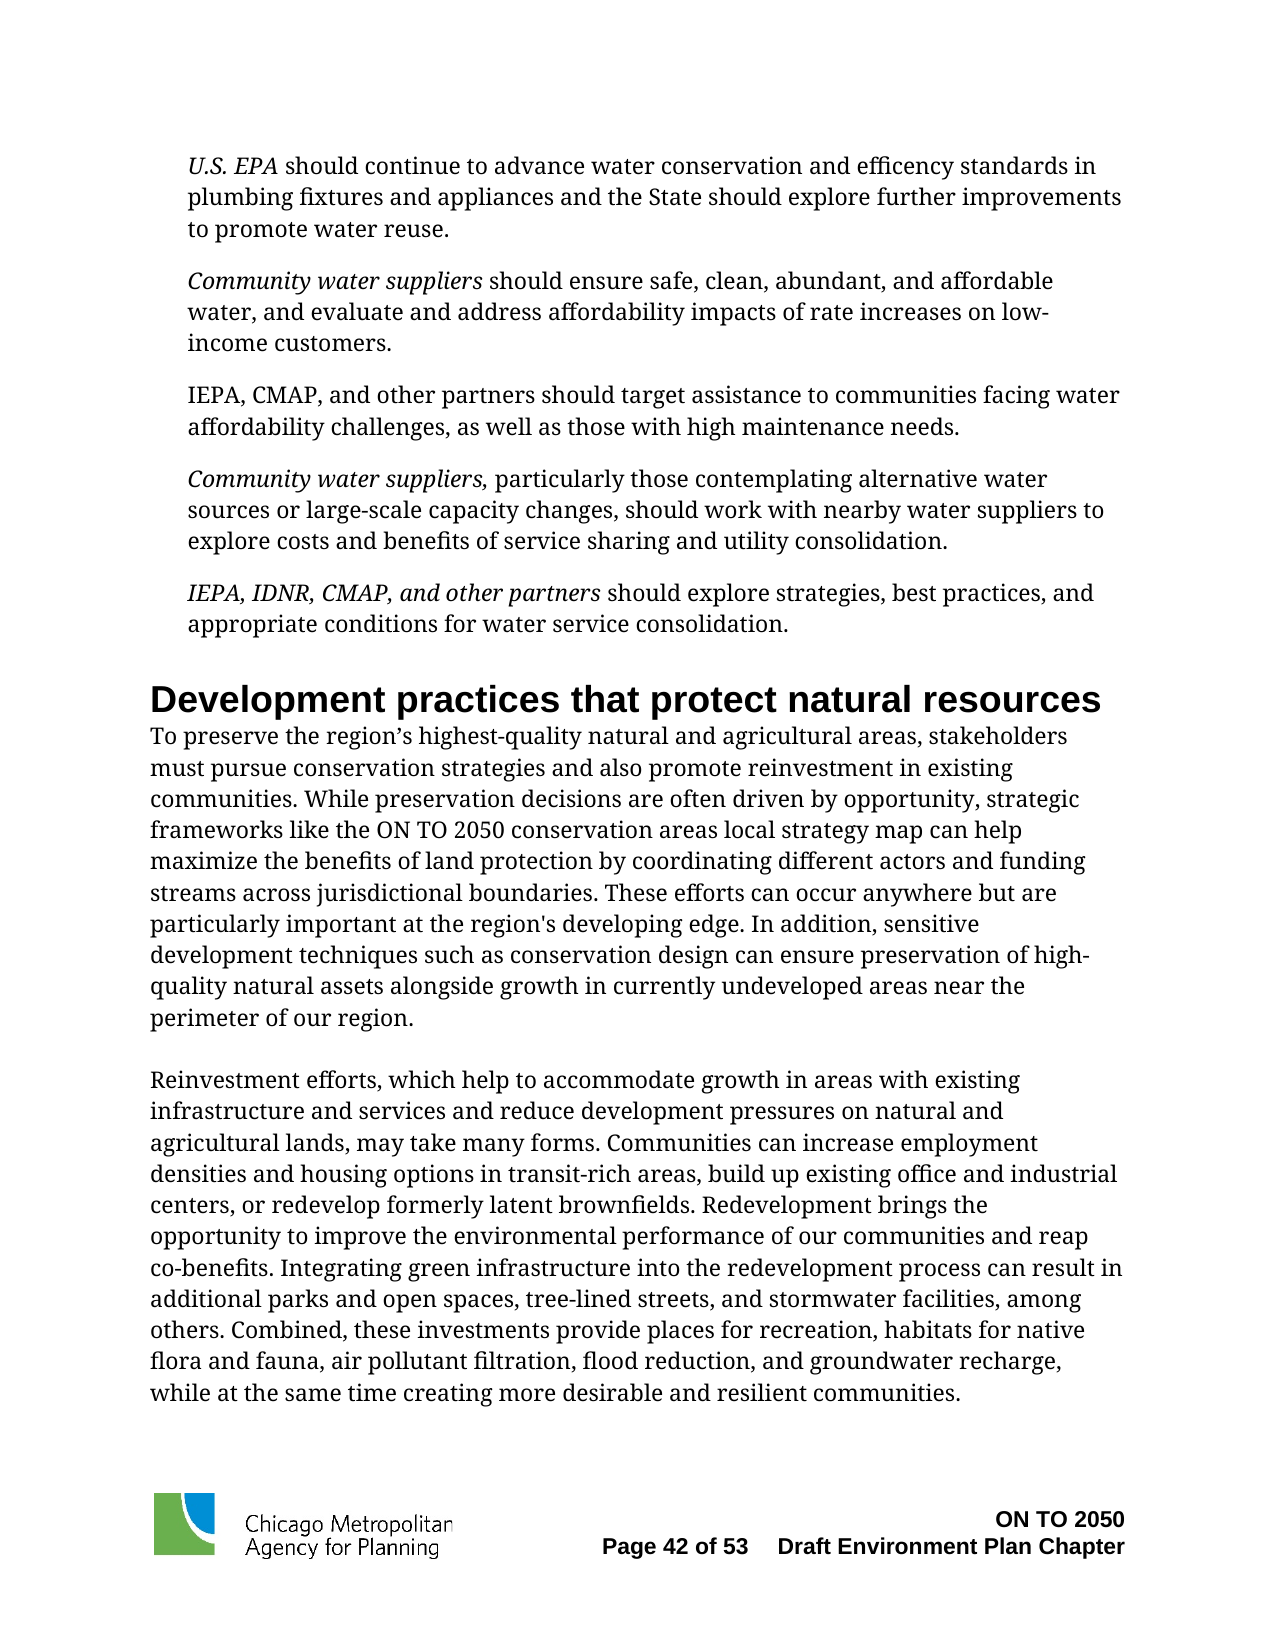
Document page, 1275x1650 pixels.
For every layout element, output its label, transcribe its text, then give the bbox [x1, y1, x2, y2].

subtitle Development practices that protect natural resources [150, 677, 1125, 720]
text U.S. EPA should continue to advance water conservation and efficency standards in plumbing fixtures and appliances and the State should explore further improvements to promote water reuse. [187, 150, 1125, 244]
text IEPA, CMAP, and other partners should target assistance to communities facing water affordability challenges, as well as those with high maintenance needs. [187, 379, 1125, 442]
text IEPA, IDNR, CMAP, and other partners should explore strategies, best practices, and appropriate conditions for water service consolidation. [187, 577, 1125, 639]
text Reinvestment efforts, which help to accommodate growth in areas with existing infrastructure and services and reduce development pressures on natural and agricultural lands, may take many forms. Communities can increase employment densities and housing options in transit-rich areas, build up existing office and industrial centers, or redevelop formerly latent brownfields. Redevelopment brings the opportunity to improve the environmental performance of our communities and reap co-benefits. Integrating green infrastructure into the redevelopment process can result in additional parks and open spaces, tree-lined streets, and stormwater facilities, among others. Combined, these investments provide places for recreation, habitats for native flora and fauna, air pollutant filtration, flood reduction, and groundwater recharge, while at the same time creating more desirable and resilient communities. [150, 1064, 1125, 1408]
text To preserve the region’s highest-quality natural and agricultural areas, stakeholders must pursue conservation strategies and also promote reinvestment in existing communities. While preservation decisions are often driven by opportunity, strategic frameworks like the ON TO 2050 conservation areas local strategy map can help maximize the benefits of land protection by coordinating different actors and funding streams across jurisdictional boundaries. These efforts can occur anywhere but are particularly important at the region's developing edge. In addition, sensitive development techniques such as conservation design can ensure preservation of high-quality natural assets alongside growth in currently undeveloped areas near the perimeter of our region. [150, 720, 1125, 1033]
text Community water suppliers, particularly those contemplating alternative water sources or large-scale capacity changes, should work with nearby water suppliers to explore costs and benefits of service sharing and utility consolidation. [187, 462, 1125, 556]
text Community water suppliers should ensure safe, clean, abundant, and affordable water, and evaluate and address affordability impacts of rate increases on low-income customers. [187, 264, 1125, 358]
picture [154, 1493, 453, 1559]
